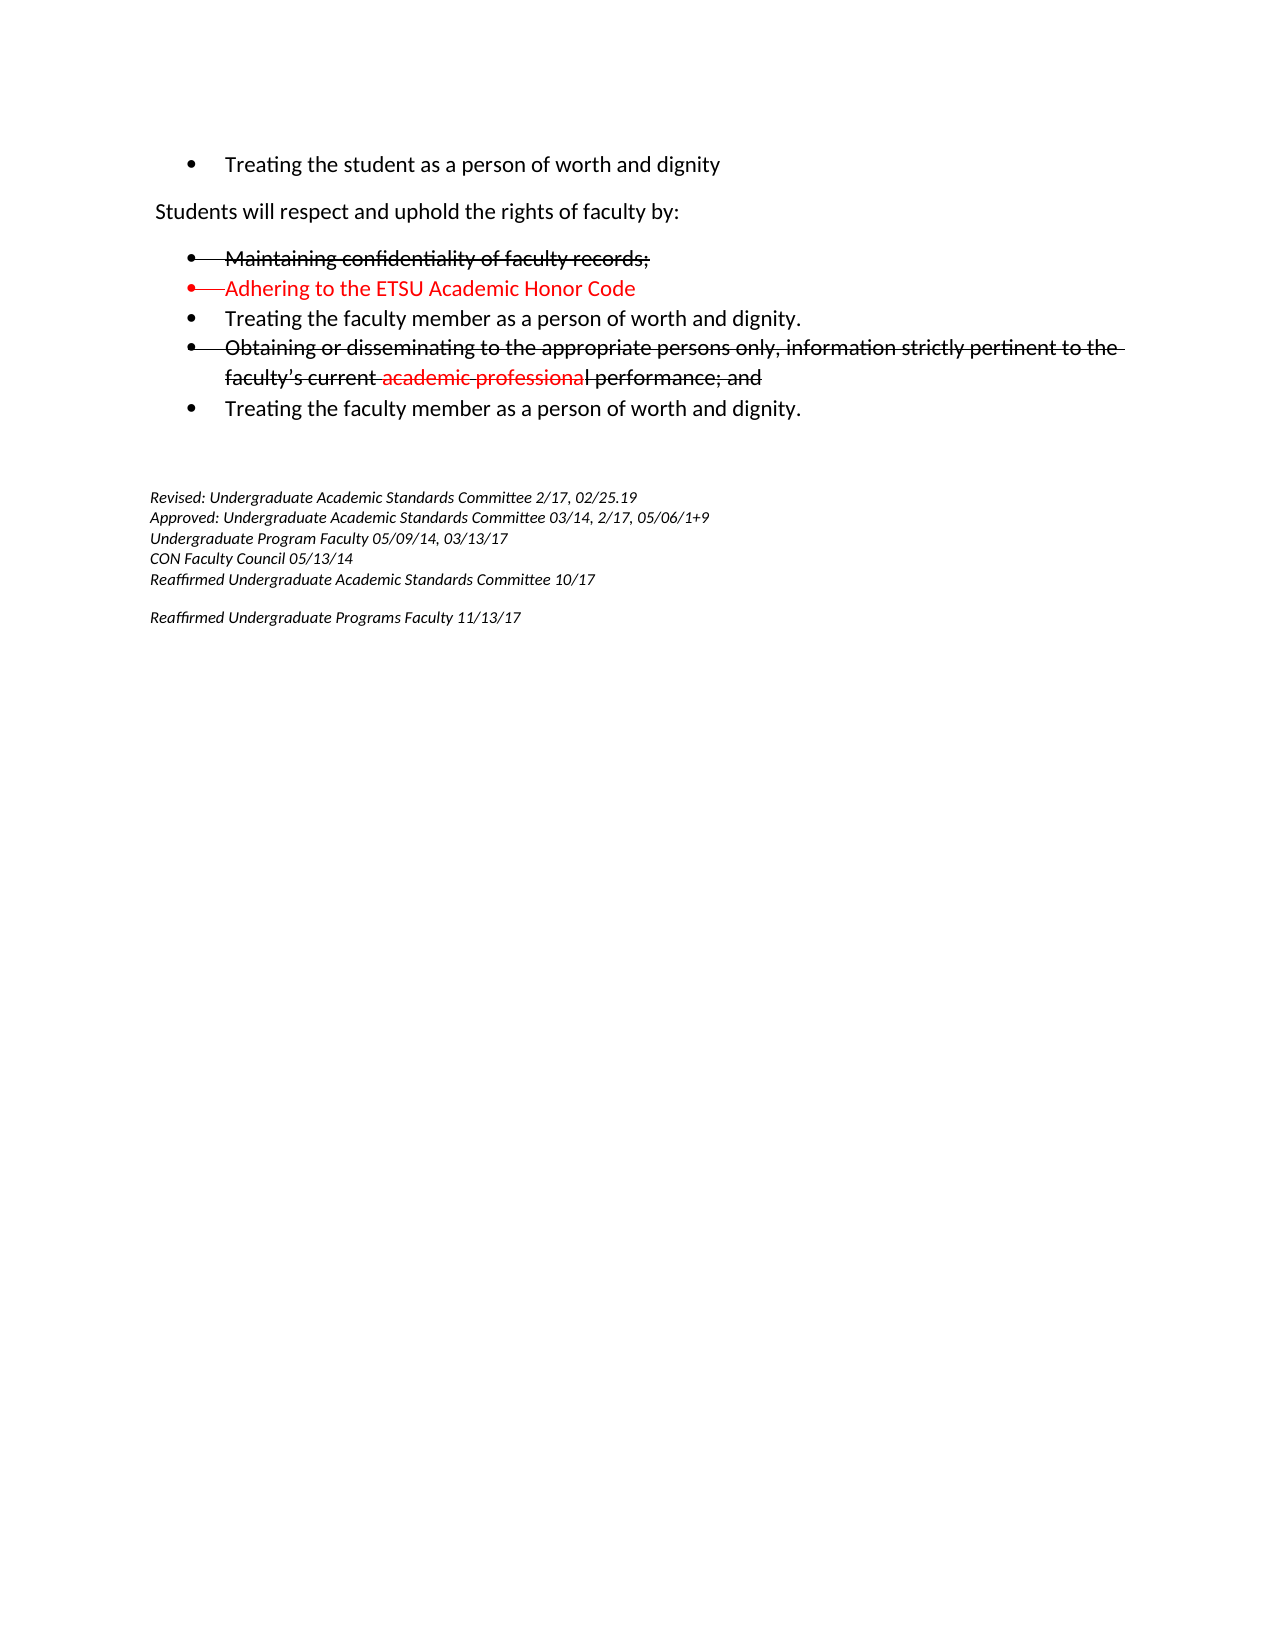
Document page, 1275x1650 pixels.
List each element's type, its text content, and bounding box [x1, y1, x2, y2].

text CON Faculty Council 05/13/14 [150, 548, 1125, 569]
text Reaffirmed Undergraduate Academic Standards Committee 10/17 [150, 569, 1125, 589]
text Approved: Undergraduate Academic Standards Committee 03/14, 2/17, 05/06/1+9 [150, 508, 1125, 528]
list Treating the faculty member as a person of worth and dignity. [187, 394, 1125, 422]
text Students will respect and uphold the rights of faculty by: [150, 197, 1125, 225]
list Obtaining or disseminating to the appropriate persons only, information strictly pertinent to the faculty’s current academic professional performance; and [187, 333, 1125, 349]
text Reaffirmed Undergraduate Programs Faculty 11/13/17 [150, 607, 1125, 628]
list Treating the student as a person of worth and dignity [187, 150, 1125, 178]
list Treating the faculty member as a person of worth and dignity. [187, 304, 1125, 332]
text Undergraduate Program Faculty 05/09/14, 03/13/17 [150, 528, 1125, 548]
text Revised: Undergraduate Academic Standards Committee 2/17, 02/25.19 [150, 487, 1125, 508]
list Maintaining confidentiality of faculty records; [187, 244, 1125, 272]
list Adhering to the ETSU Academic Honor Code [187, 274, 1125, 302]
list Obtaining or disseminating to the appropriate persons only, information strictly pertinent to the faculty’s current academic professional performance; and [187, 350, 1125, 392]
